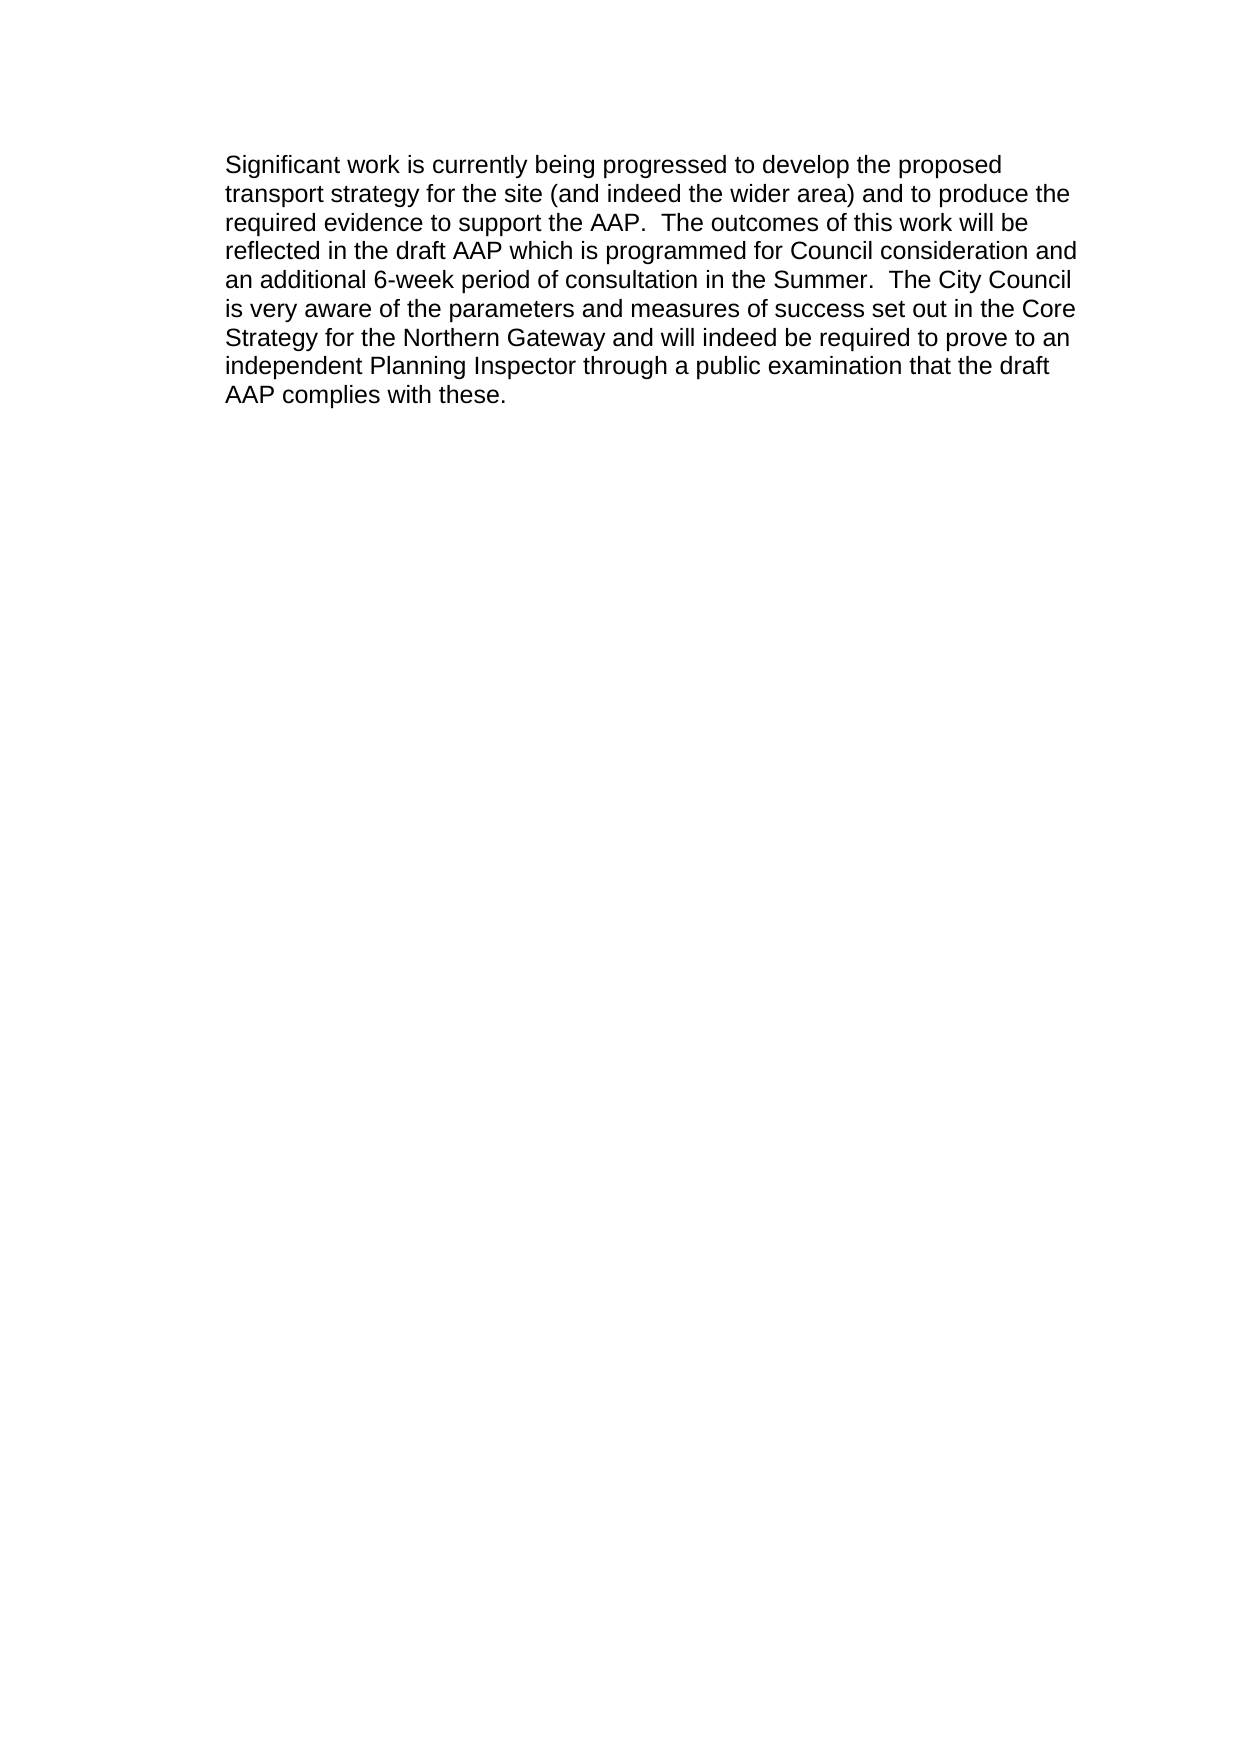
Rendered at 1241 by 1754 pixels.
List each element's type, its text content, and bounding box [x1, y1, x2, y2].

list Significant work is currently being progressed to develop the proposed transport strategy for the site (and indeed the wider area) and to produce the required evidence to support the AAP. The outcomes of this work will be reflected in the draft AAP which is programmed for Council consideration and an additional 6-week period of consultation in the Summer. The City Council is very aware of the parameters and measures of success set out in the Core Strategy for the Northern Gateway and will indeed be required to prove to an independent Planning Inspector through a public examination that the draft AAP complies with these. [225, 150, 1090, 409]
